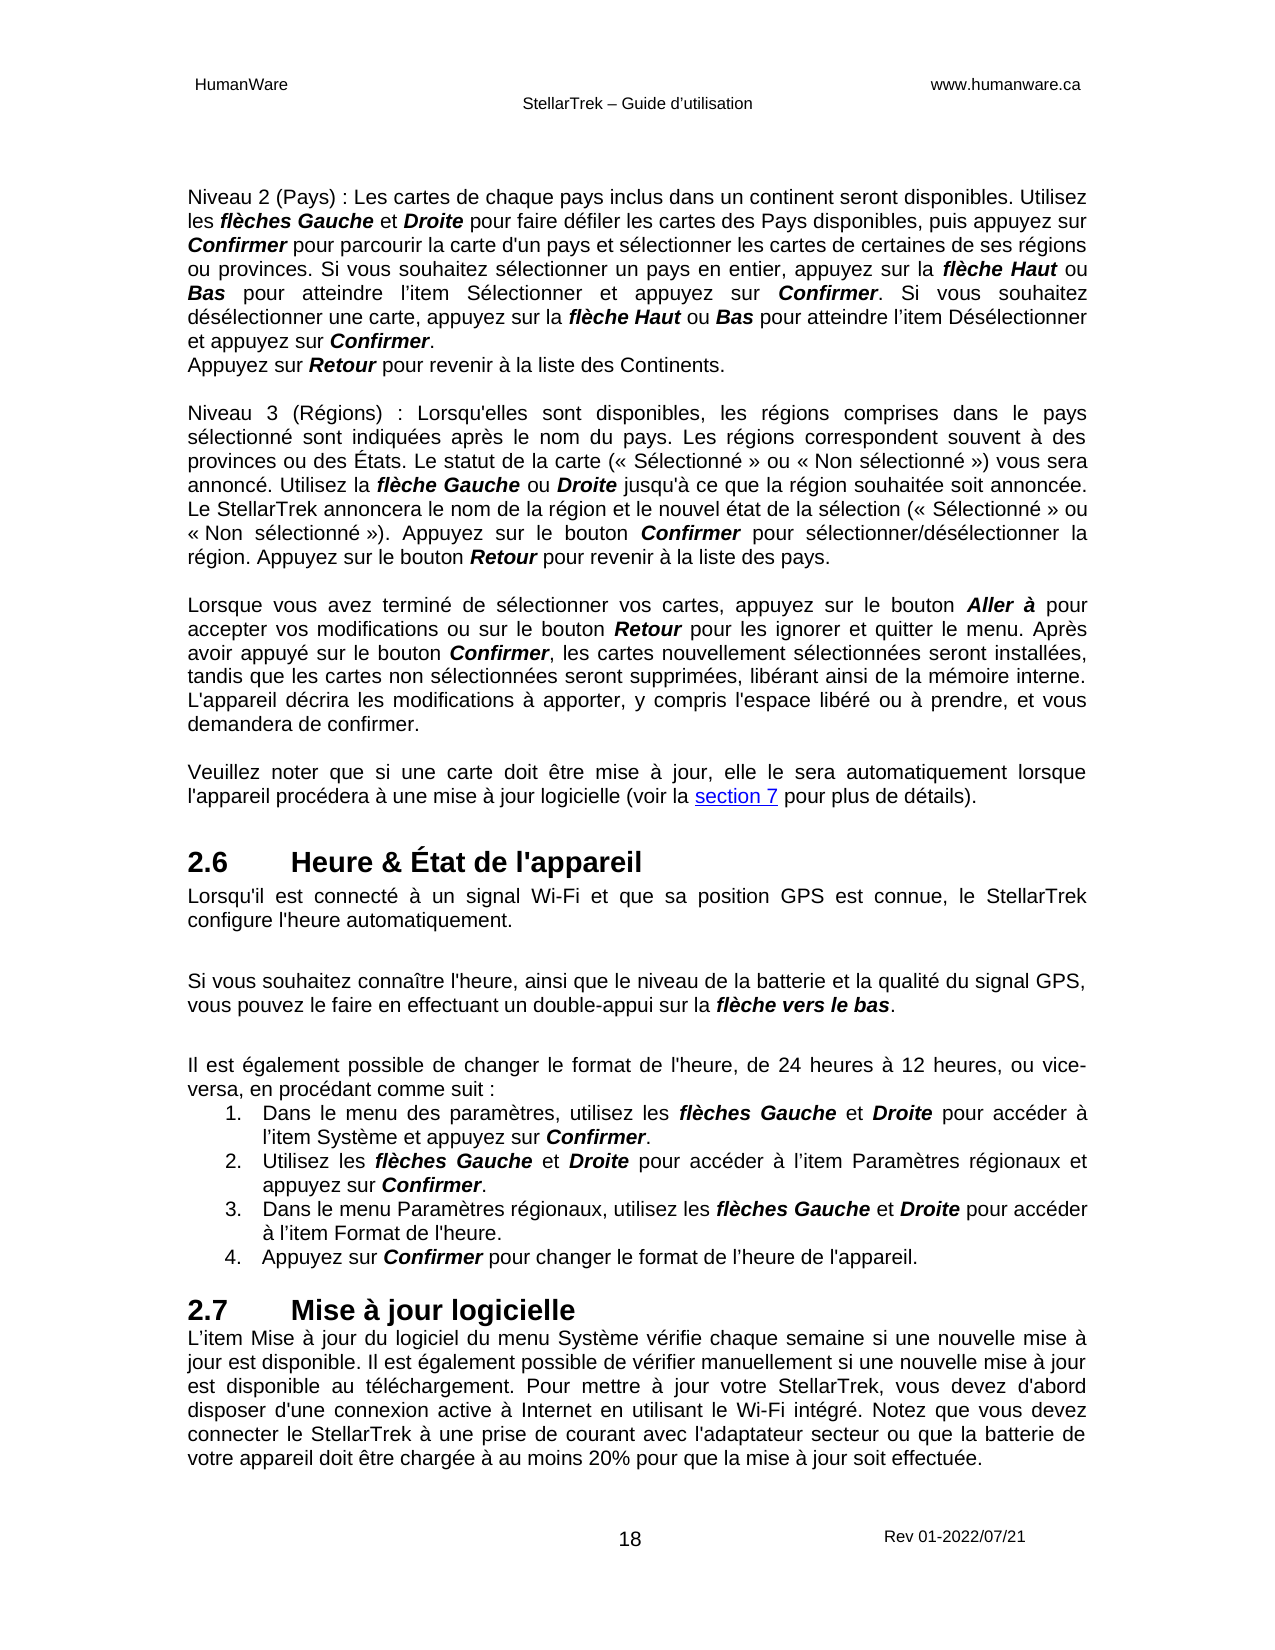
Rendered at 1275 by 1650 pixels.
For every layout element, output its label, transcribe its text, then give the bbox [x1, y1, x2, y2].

subtitle Heure & État de l'appareil [187, 844, 1088, 878]
list Appuyez sur Confirmer pour changer le format de l’heure de l'appareil. [224, 1245, 1088, 1269]
text Niveau 3 (Régions) : Lorsqu'elles sont disponibles, les régions comprises dans le pays sélectionné sont indiquées après le nom du pays. Les régions correspondent souvent à des provinces ou des États. Le statut de la carte (« Sélectionné » ou « Non sélectionné ») vous sera annoncé. Utilisez la flèche Gauche ou Droite jusqu'à ce que la région souhaitée soit annoncée. Le StellarTrek annoncera le nom de la région et le nouvel état de la sélection (« Sélectionné » ou « Non sélectionné »). Appuyez sur le bouton Confirmer pour sélectionner/désélectionner la région. Appuyez sur le bouton Retour pour revenir à la liste des pays. [187, 401, 1088, 568]
text Niveau 2 (Pays) : Les cartes de chaque pays inclus dans un continent seront disponibles. Utilisez les flèches Gauche et Droite pour faire défiler les cartes des Pays disponibles, puis appuyez sur Confirmer pour parcourir la carte d'un pays et sélectionner les cartes de certaines de ses régions ou provinces. Si vous souhaitez sélectionner un pays en entier, appuyez sur la flèche Haut ou Bas pour atteindre l’item Sélectionner et appuyez sur Confirmer. Si vous souhaitez désélectionner une carte, appuyez sur la flèche Haut ou Bas pour atteindre l’item Désélectionner et appuyez sur Confirmer. [187, 185, 1088, 353]
list Dans le menu des paramètres, utilisez les flèches Gauche et Droite pour accéder à l’item Système et appuyez sur Confirmer. [225, 1101, 1088, 1149]
text Appuyez sur Retour pour revenir à la liste des Continents. [187, 353, 1088, 377]
text L’item Mise à jour du logiciel du menu Système vérifie chaque semaine si une nouvelle mise à jour est disponible. Il est également possible de vérifier manuellement si une nouvelle mise à jour est disponible au téléchargement. Pour mettre à jour votre StellarTrek, vous devez d'abord disposer d'une connexion active à Internet en utilisant le Wi-Fi intégré. Notez que vous devez connecter le StellarTrek à une prise de courant avec l'adaptateur secteur ou que la batterie de votre appareil doit être chargée à au moins 20% pour que la mise à jour soit effectuée. [187, 1326, 1088, 1470]
text Lorsqu'il est connecté à un signal Wi-Fi et que sa position GPS est connue, le StellarTrek configure l'heure automatiquement. [187, 884, 1088, 932]
subtitle Mise à jour logicielle [187, 1293, 1088, 1326]
text Lorsque vous avez terminé de sélectionner vos cartes, appuyez sur le bouton Aller à pour accepter vos modifications ou sur le bouton Retour pour les ignorer et quitter le menu. Après avoir appuyé sur le bouton Confirmer, les cartes nouvellement sélectionnées seront installées, tandis que les cartes non sélectionnées seront supprimées, libérant ainsi de la mémoire interne. L'appareil décrira les modifications à apporter, y compris l'espace libéré ou à prendre, et vous demandera de confirmer. [187, 592, 1088, 736]
text Veuillez noter que si une carte doit être mise à jour, elle le sera automatiquement lorsque l'appareil procédera à une mise à jour logicielle (voir la section 7 pour plus de détails). [187, 760, 1088, 808]
text Il est également possible de changer le format de l'heure, de 24 heures à 12 heures, ou vice-versa, en procédant comme suit : [187, 1053, 1088, 1101]
text Si vous souhaitez connaître l'heure, ainsi que le niveau de la batterie et la qualité du signal GPS, vous pouvez le faire en effectuant un double-appui sur la flèche vers le bas. [187, 969, 1088, 1017]
list Dans le menu Paramètres régionaux, utilisez les flèches Gauche et Droite pour accéder à l’item Format de l'heure. [225, 1197, 1088, 1245]
list Utilisez les flèches Gauche et Droite pour accéder à l’item Paramètres régionaux et appuyez sur Confirmer. [225, 1149, 1088, 1197]
